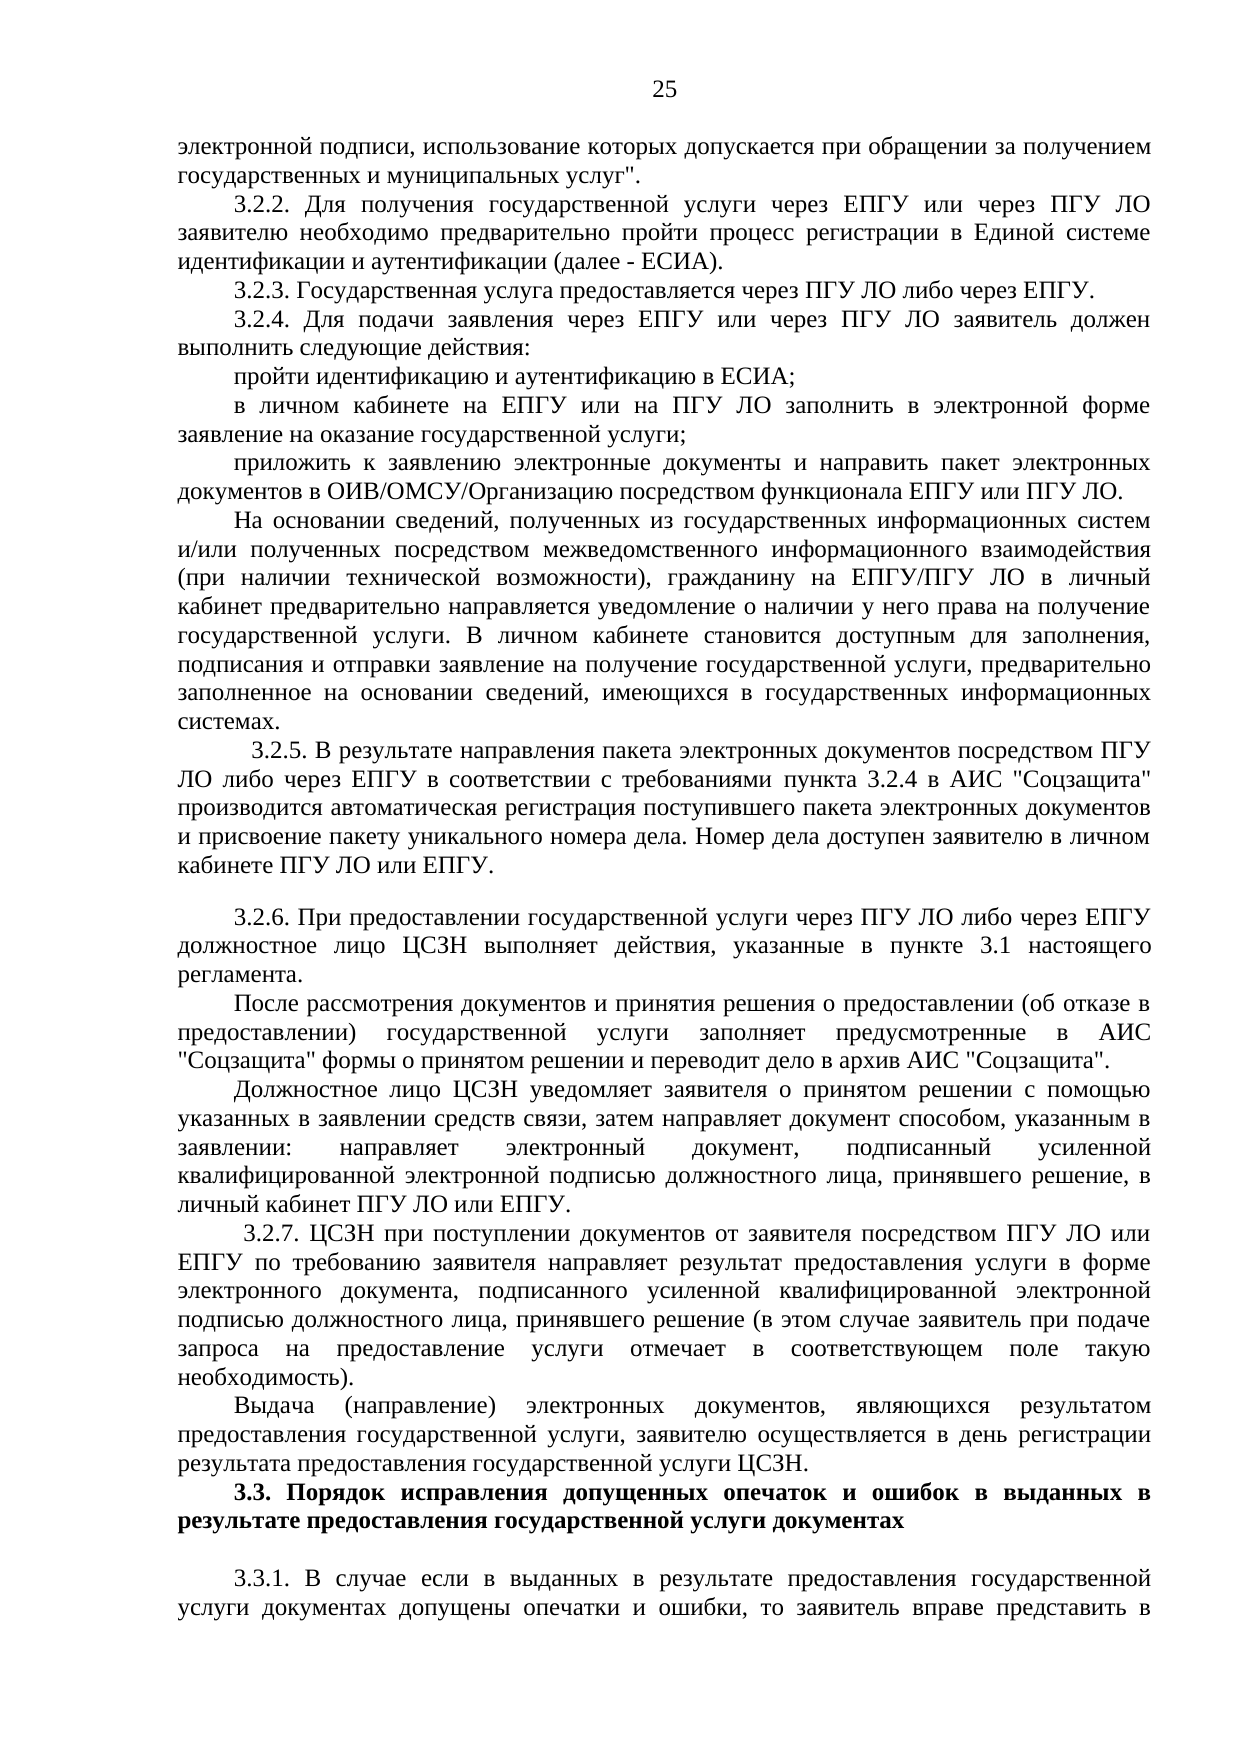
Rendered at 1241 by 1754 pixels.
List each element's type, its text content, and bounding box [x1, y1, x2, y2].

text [177, 131, 1152, 189]
text в личном кабинете на ЕПГУ или на ПГУ ЛО заполнить в электронной форме заявление на оказание государственной услуги; [177, 390, 1152, 447]
text 3.2.2. Для получения государственной услуги через ЕПГУ или через ПГУ ЛО заявителю необходимо предварительно пройти процесс регистрации в Единой системе идентификации и аутентификации (далее - ЕСИА). [177, 189, 1152, 275]
text пройти идентификацию и аутентификацию в ЕСИА; [177, 361, 1152, 390]
text 3.2.3. Государственная услуга предоставляется через ПГУ ЛО либо через ЕПГУ. [177, 275, 1152, 304]
text 3.2.5. В результате направления пакета электронных документов посредством ПГУ ЛО либо через ЕПГУ в соответствии с требованиями пункта 3.2.4 в АИС "Соцзащита" производится автоматическая регистрация поступившего пакета электронных документов и присвоение пакету уникального номера дела. Номер дела доступен заявителю в личном кабинете ПГУ ЛО или ЕПГУ. [177, 735, 1152, 879]
text 3.2.7. ЦСЗН при поступлении документов от заявителя посредством ПГУ ЛО или ЕПГУ по требованию заявителя направляет результат предоставления услуги в форме электронного документа, подписанного усиленной квалифицированной электронной подписью должностного лица, принявшего решение (в этом случае заявитель при подаче запроса на предоставление услуги отмечает в соответствующем поле такую необходимость). [177, 1218, 1152, 1390]
text приложить к заявлению электронные документы и направить пакет электронных документов в ОИВ/ОМСУ/Организацию посредством функционала ЕПГУ или ПГУ ЛО. [177, 447, 1152, 505]
text 3.2.4. Для подачи заявления через ЕПГУ или через ПГУ ЛО заявитель должен выполнить следующие действия: [177, 304, 1152, 361]
text 3.2.6. При предоставлении государственной услуги через ПГУ ЛО либо через ЕПГУ должностное лицо ЦСЗН выполняет действия, указанные в пункте 3.1 настоящего регламента. [177, 902, 1152, 988]
text Выдача (направление) электронных документов, являющихся результатом предоставления государственной услуги, заявителю осуществляется в день регистрации результата предоставления государственной услуги ЦСЗН. [177, 1390, 1152, 1477]
title 3.3. Порядок исправления допущенных опечаток и ошибок в выданных в результате предоставления государственной услуги документах [177, 1477, 1152, 1534]
text Должностное лицо ЦСЗН уведомляет заявителя о принятом решении с помощью указанных в заявлении средств связи, затем направляет документ способом, указанным в заявлении: направляет электронный документ, подписанный усиленной квалифицированной электронной подписью должностного лица, принявшего решение, в личный кабинет ПГУ ЛО или ЕПГУ. [177, 1074, 1152, 1218]
text После рассмотрения документов и принятия решения о предоставлении (об отказе в предоставлении) государственной услуги заполняет предусмотренные в АИС "Соцзащита" формы о принятом решении и переводит дело в архив АИС "Соцзащита". [177, 988, 1152, 1074]
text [177, 1563, 1152, 1620]
text На основании сведений, полученных из государственных информационных систем и/или полученных посредством межведомственного информационного взаимодействия (при наличии технической возможности), гражданину на ЕПГУ/ПГУ ЛО в личный кабинет предварительно направляется уведомление о наличии у него права на получение государственной услуги. В личном кабинете становится доступным для заполнения, подписания и отправки заявление на получение государственной услуги, предварительно заполненное на основании сведений, имеющихся в государственных информационных системах. [177, 505, 1152, 735]
